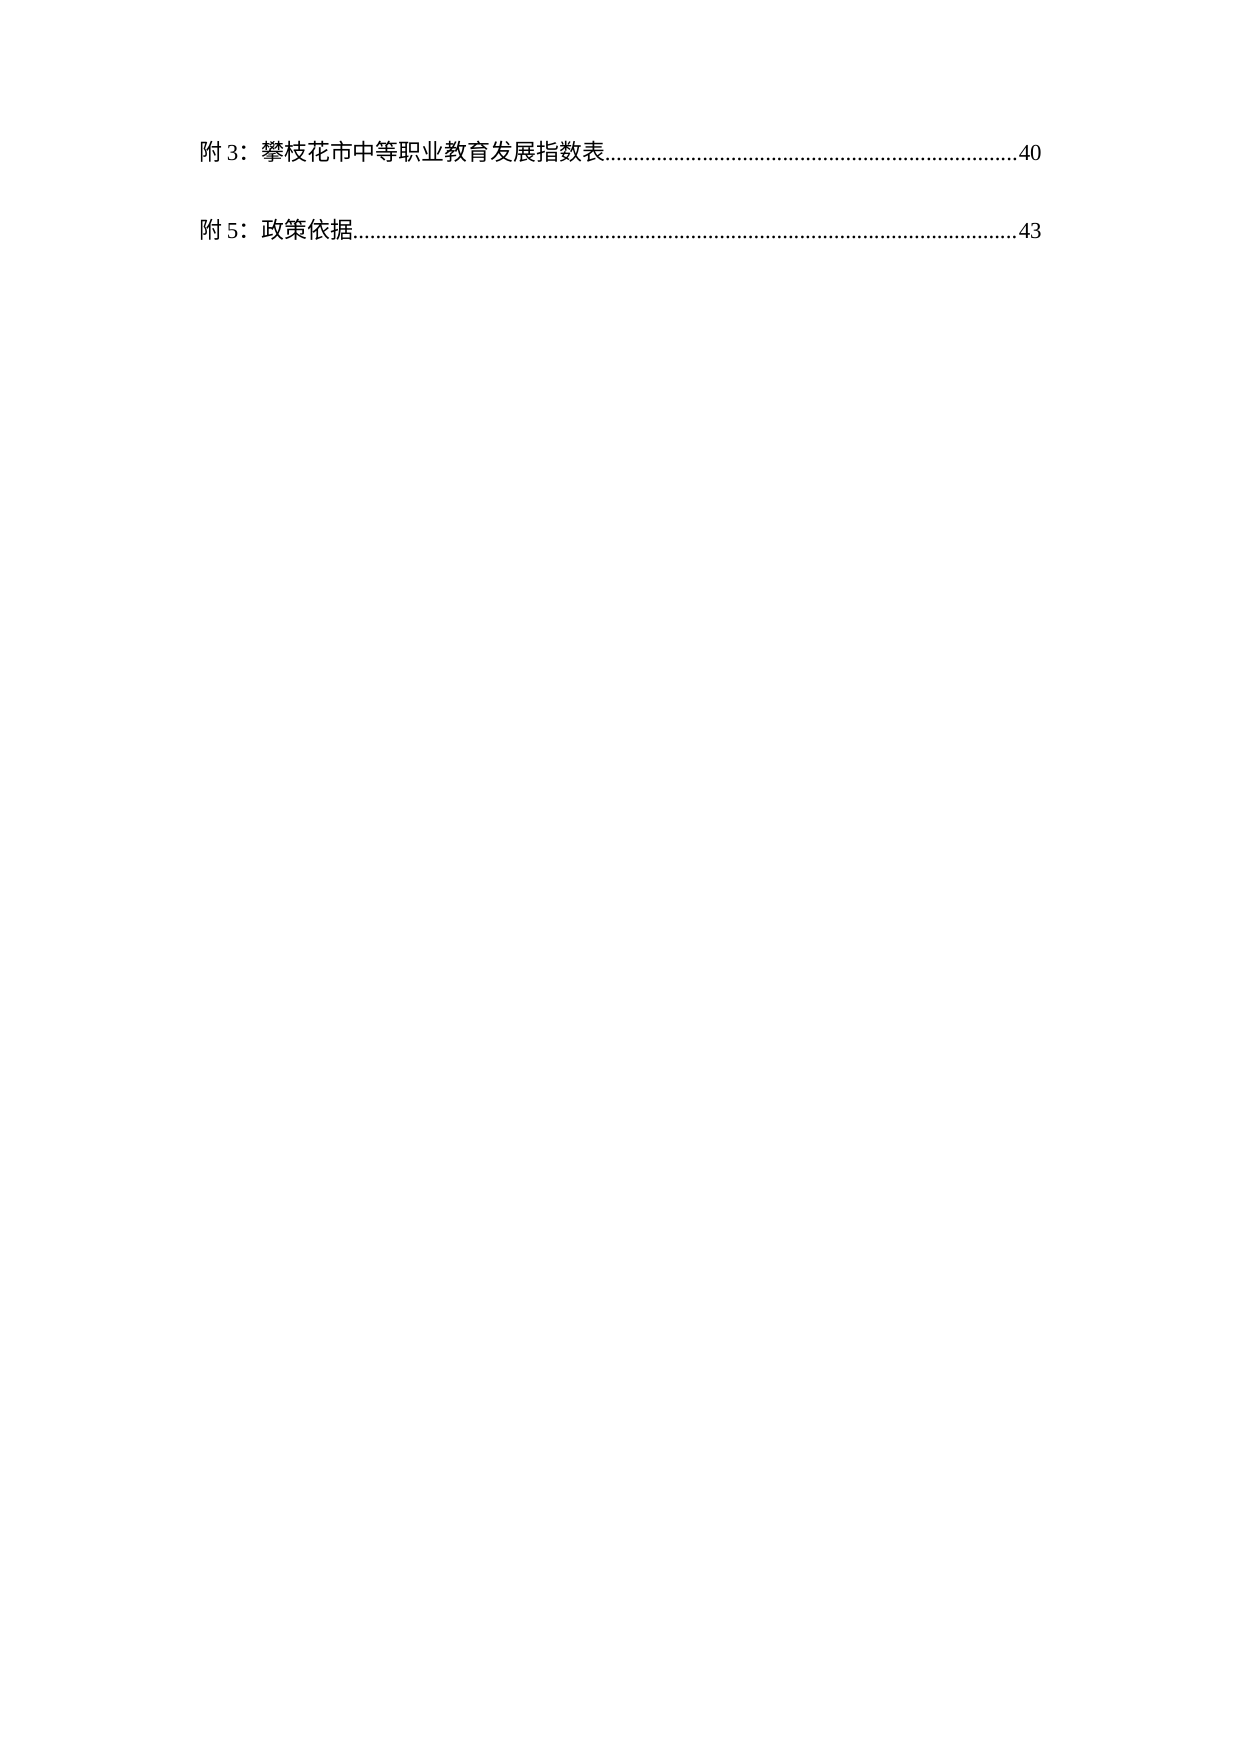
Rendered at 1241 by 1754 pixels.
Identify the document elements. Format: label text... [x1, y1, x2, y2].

text 附5：政策依据 43 [199, 196, 1092, 261]
text 附3：攀枝花市中等职业教育发展指数表 40 [199, 118, 1092, 183]
